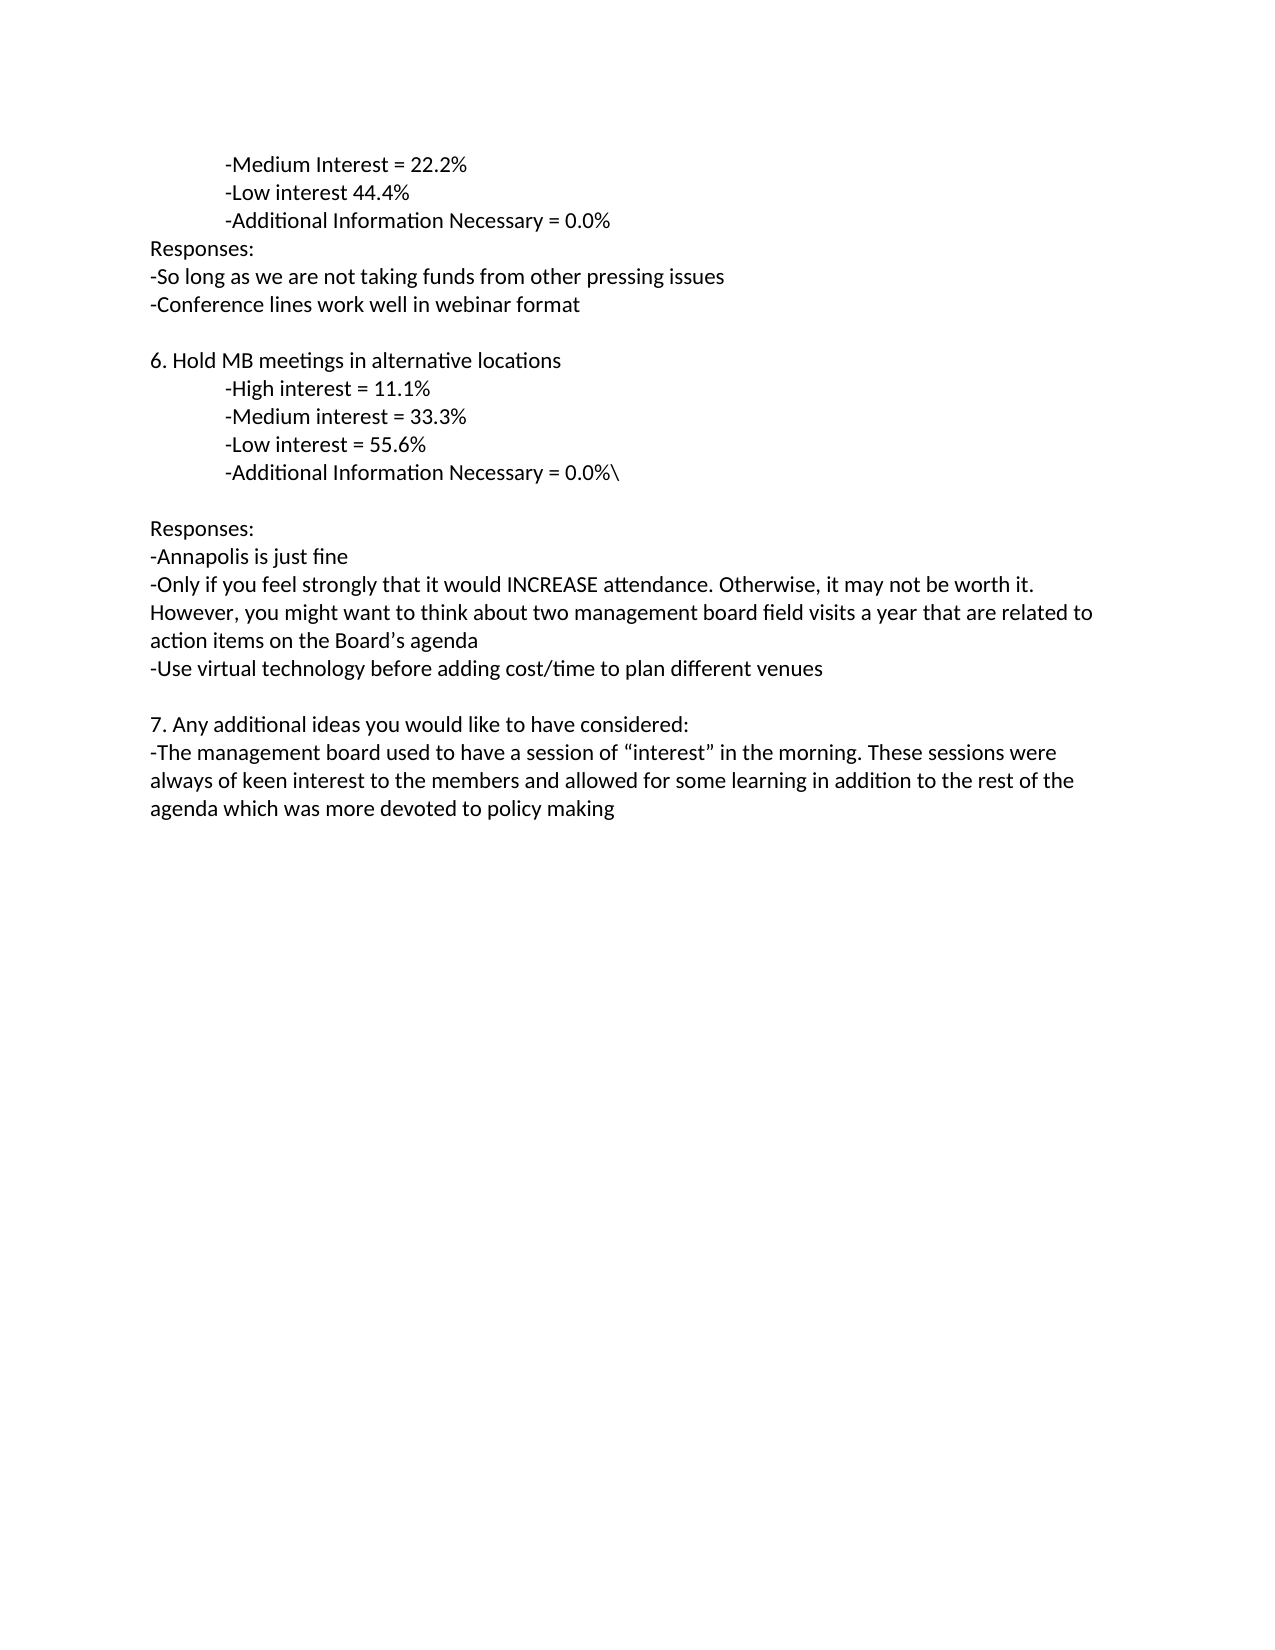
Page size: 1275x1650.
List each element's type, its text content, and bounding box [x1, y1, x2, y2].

text 6. Hold MB meetings in alternative locations [150, 346, 1125, 374]
text -Medium Interest = 22.2% [150, 150, 1125, 178]
text -Medium interest = 33.3% [150, 402, 1125, 430]
text Responses: [150, 514, 1125, 542]
text 7. Any additional ideas you would like to have considered: [150, 710, 1125, 738]
text -The management board used to have a session of “interest” in the morning. These sessions were always of keen interest to the members and allowed for some learning in addition to the rest of the agenda which was more devoted to policy making [150, 738, 1125, 822]
text -So long as we are not taking funds from other pressing issues [150, 262, 1125, 290]
text -High interest = 11.1% [150, 374, 1125, 402]
text -Use virtual technology before adding cost/time to plan different venues [150, 654, 1125, 682]
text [150, 206, 1125, 234]
text Responses: [150, 234, 1125, 262]
text -Only if you feel strongly that it would INCREASE attendance. Otherwise, it may not be worth it. However, you might want to think about two management board field visits a year that are related to action items on the Board’s agenda [150, 570, 1125, 654]
text -Low interest 44.4% [150, 178, 1125, 206]
text -Annapolis is just fine [150, 542, 1125, 570]
text -Additional Information Necessary = 0.0%\ [150, 458, 1125, 486]
text -Conference lines work well in webinar format [150, 290, 1125, 318]
text -Low interest = 55.6% [150, 430, 1125, 458]
